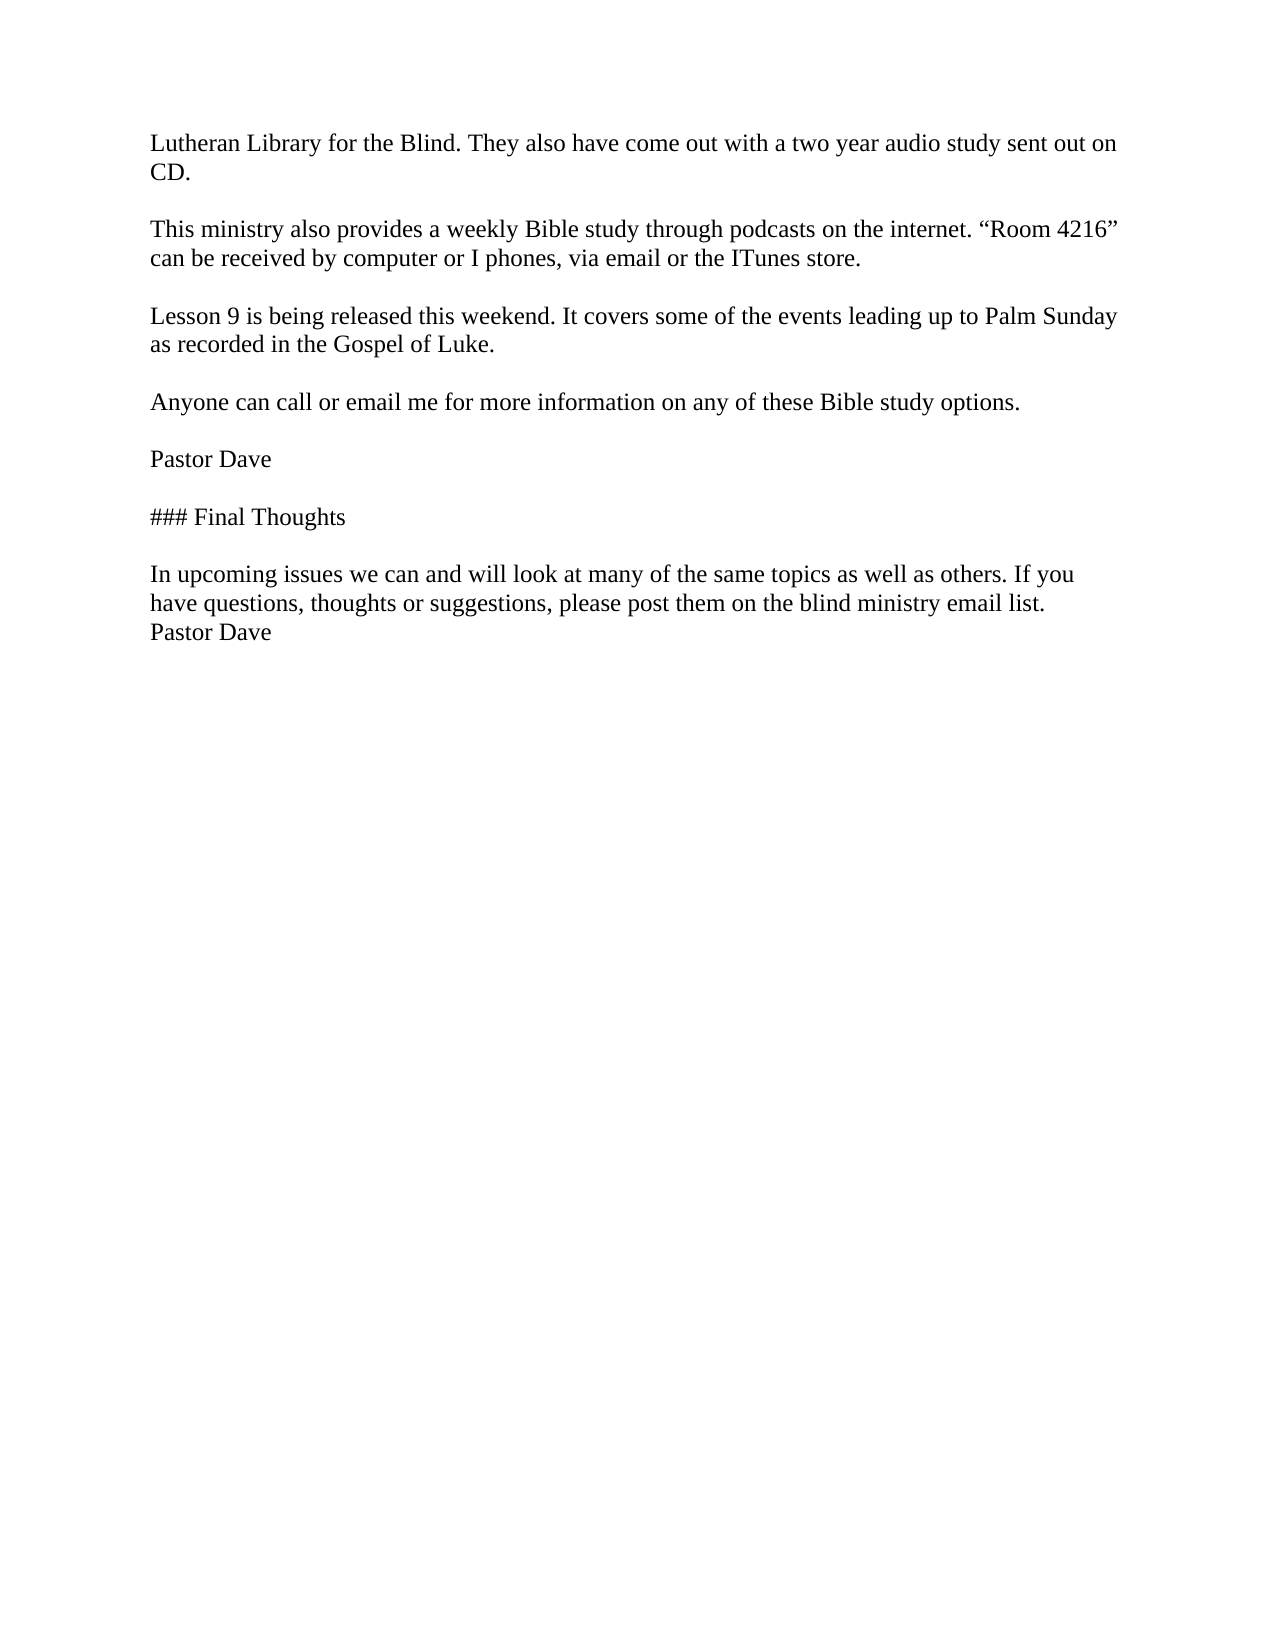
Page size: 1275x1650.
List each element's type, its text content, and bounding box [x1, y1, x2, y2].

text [150, 128, 1125, 186]
text Pastor Dave [150, 617, 1125, 646]
text Pastor Dave [150, 444, 1125, 473]
text Anyone can call or email me for more information on any of these Bible study options. [150, 387, 1125, 416]
text This ministry also provides a weekly Bible study through podcasts on the internet. “Room 4216” can be received by computer or I phones, via email or the ITunes store. [150, 214, 1125, 272]
text Lesson 9 is being released this weekend. It covers some of the events leading up to Palm Sunday as recorded in the Gospel of Luke. [150, 301, 1125, 358]
text ### Final Thoughts [150, 502, 1125, 531]
text In upcoming issues we can and will look at many of the same topics as well as others. If you have questions, thoughts or suggestions, please post them on the blind ministry email list. [150, 559, 1125, 617]
